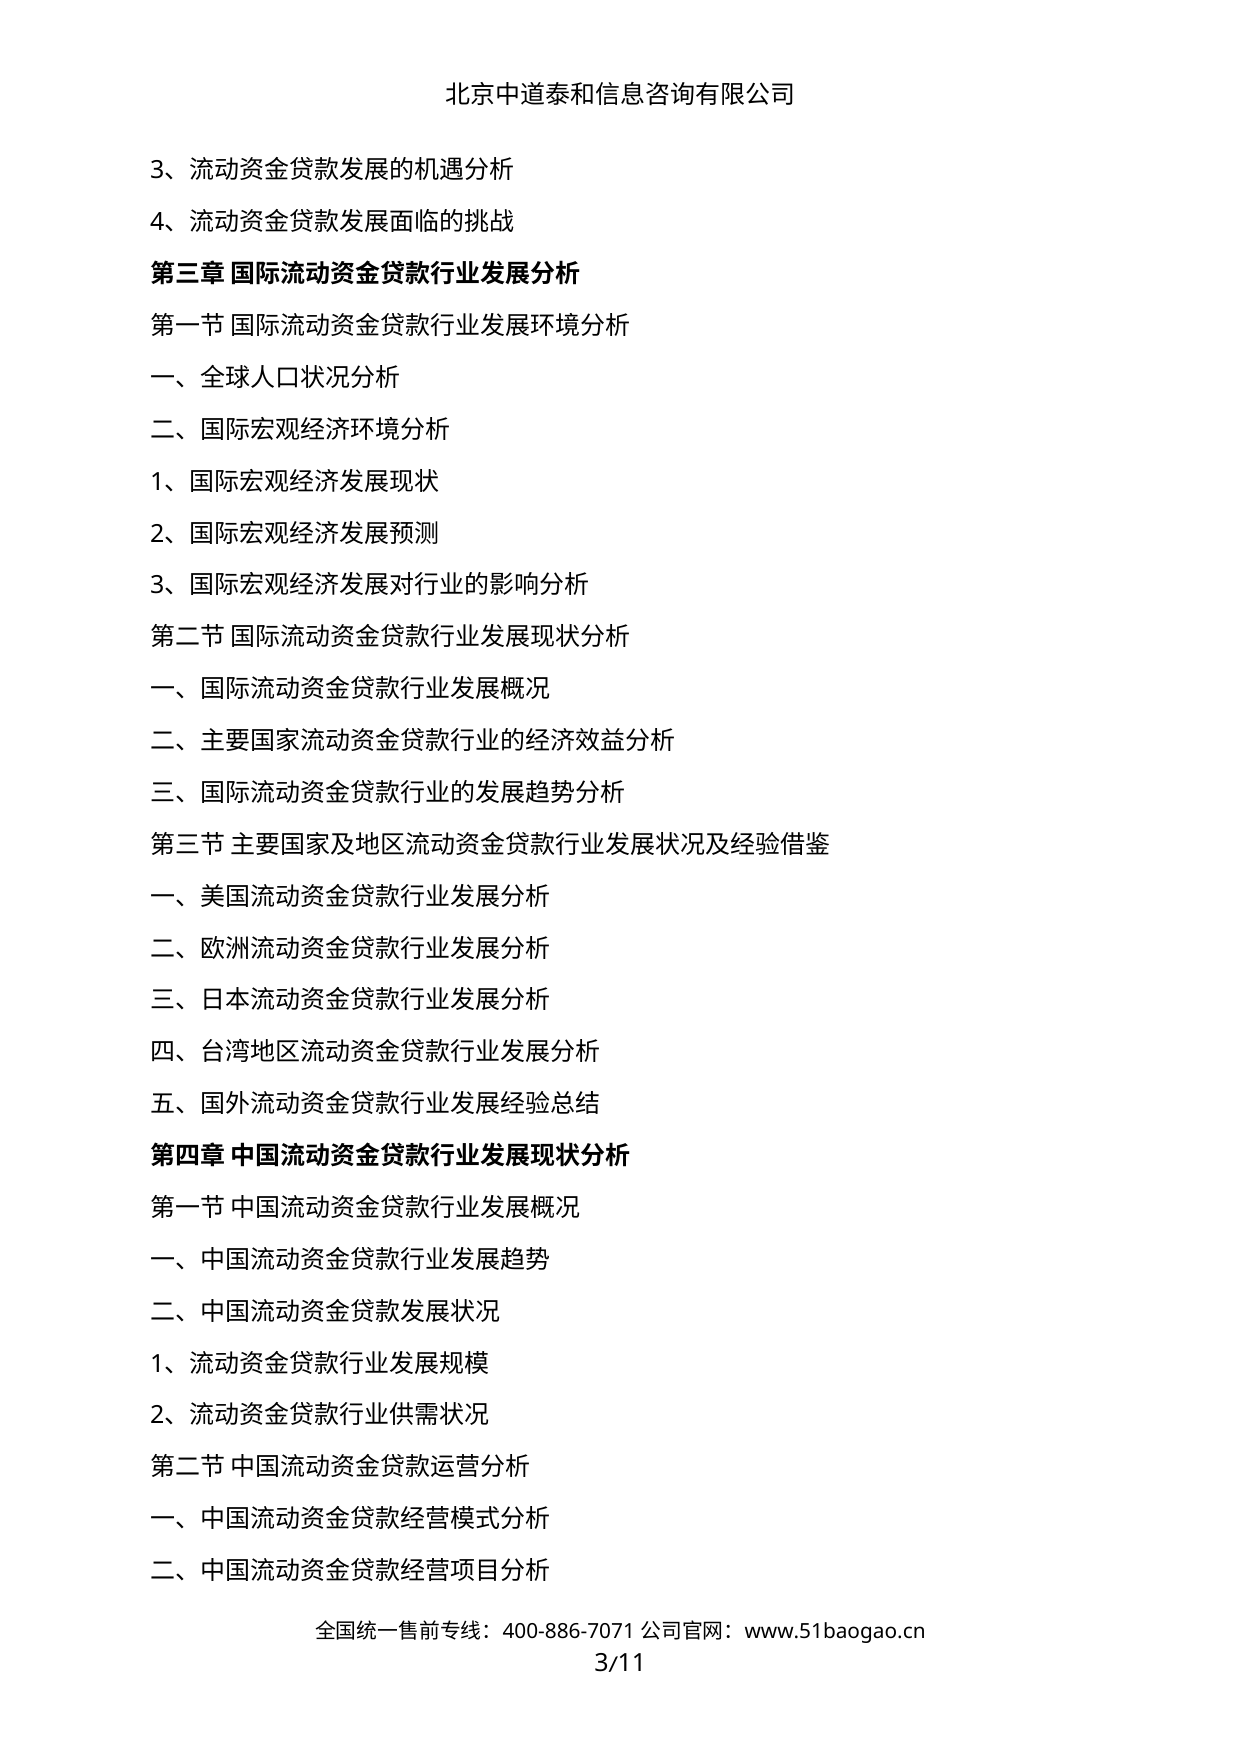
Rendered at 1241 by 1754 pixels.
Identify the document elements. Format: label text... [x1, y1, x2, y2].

text 第四章 中国流动资金贷款行业发展现状分析 [150, 1136, 1090, 1172]
text 一、中国流动资金贷款经营模式分析 [150, 1499, 1090, 1535]
text 四、台湾地区流动资金贷款行业发展分析 [150, 1032, 1090, 1068]
text 三、日本流动资金贷款行业发展分析 [150, 980, 1090, 1016]
text 一、中国流动资金贷款行业发展趋势 [150, 1239, 1090, 1276]
text 3、国际宏观经济发展对行业的影响分析 [150, 565, 1090, 601]
text 二、欧洲流动资金贷款行业发展分析 [150, 928, 1090, 964]
text 4、流动资金贷款发展面临的挑战 [150, 202, 1090, 238]
text 一、美国流动资金贷款行业发展分析 [150, 876, 1090, 912]
text 第一节 中国流动资金贷款行业发展概况 [150, 1187, 1090, 1224]
text 二、中国流动资金贷款经营项目分析 [150, 1551, 1090, 1587]
text 2、国际宏观经济发展预测 [150, 513, 1090, 549]
text 一、全球人口状况分析 [150, 357, 1090, 394]
text 一、国际流动资金贷款行业发展概况 [150, 669, 1090, 705]
text 第二节 中国流动资金贷款运营分析 [150, 1447, 1090, 1483]
text 第二节 国际流动资金贷款行业发展现状分析 [150, 617, 1090, 653]
text 三、国际流动资金贷款行业的发展趋势分析 [150, 772, 1090, 809]
text 第一节 国际流动资金贷款行业发展环境分析 [150, 306, 1090, 342]
text 五、国外流动资金贷款行业发展经验总结 [150, 1084, 1090, 1120]
text 1、流动资金贷款行业发展规模 [150, 1343, 1090, 1379]
text 2、流动资金贷款行业供需状况 [150, 1395, 1090, 1431]
text 1、国际宏观经济发展现状 [150, 461, 1090, 497]
text 第三章 国际流动资金贷款行业发展分析 [150, 254, 1090, 290]
text 3、流动资金贷款发展的机遇分析 [150, 150, 1090, 186]
text 二、国际宏观经济环境分析 [150, 409, 1090, 446]
text 二、中国流动资金贷款发展状况 [150, 1291, 1090, 1327]
text 第三节 主要国家及地区流动资金贷款行业发展状况及经验借鉴 [150, 824, 1090, 861]
text 二、主要国家流动资金贷款行业的经济效益分析 [150, 721, 1090, 757]
